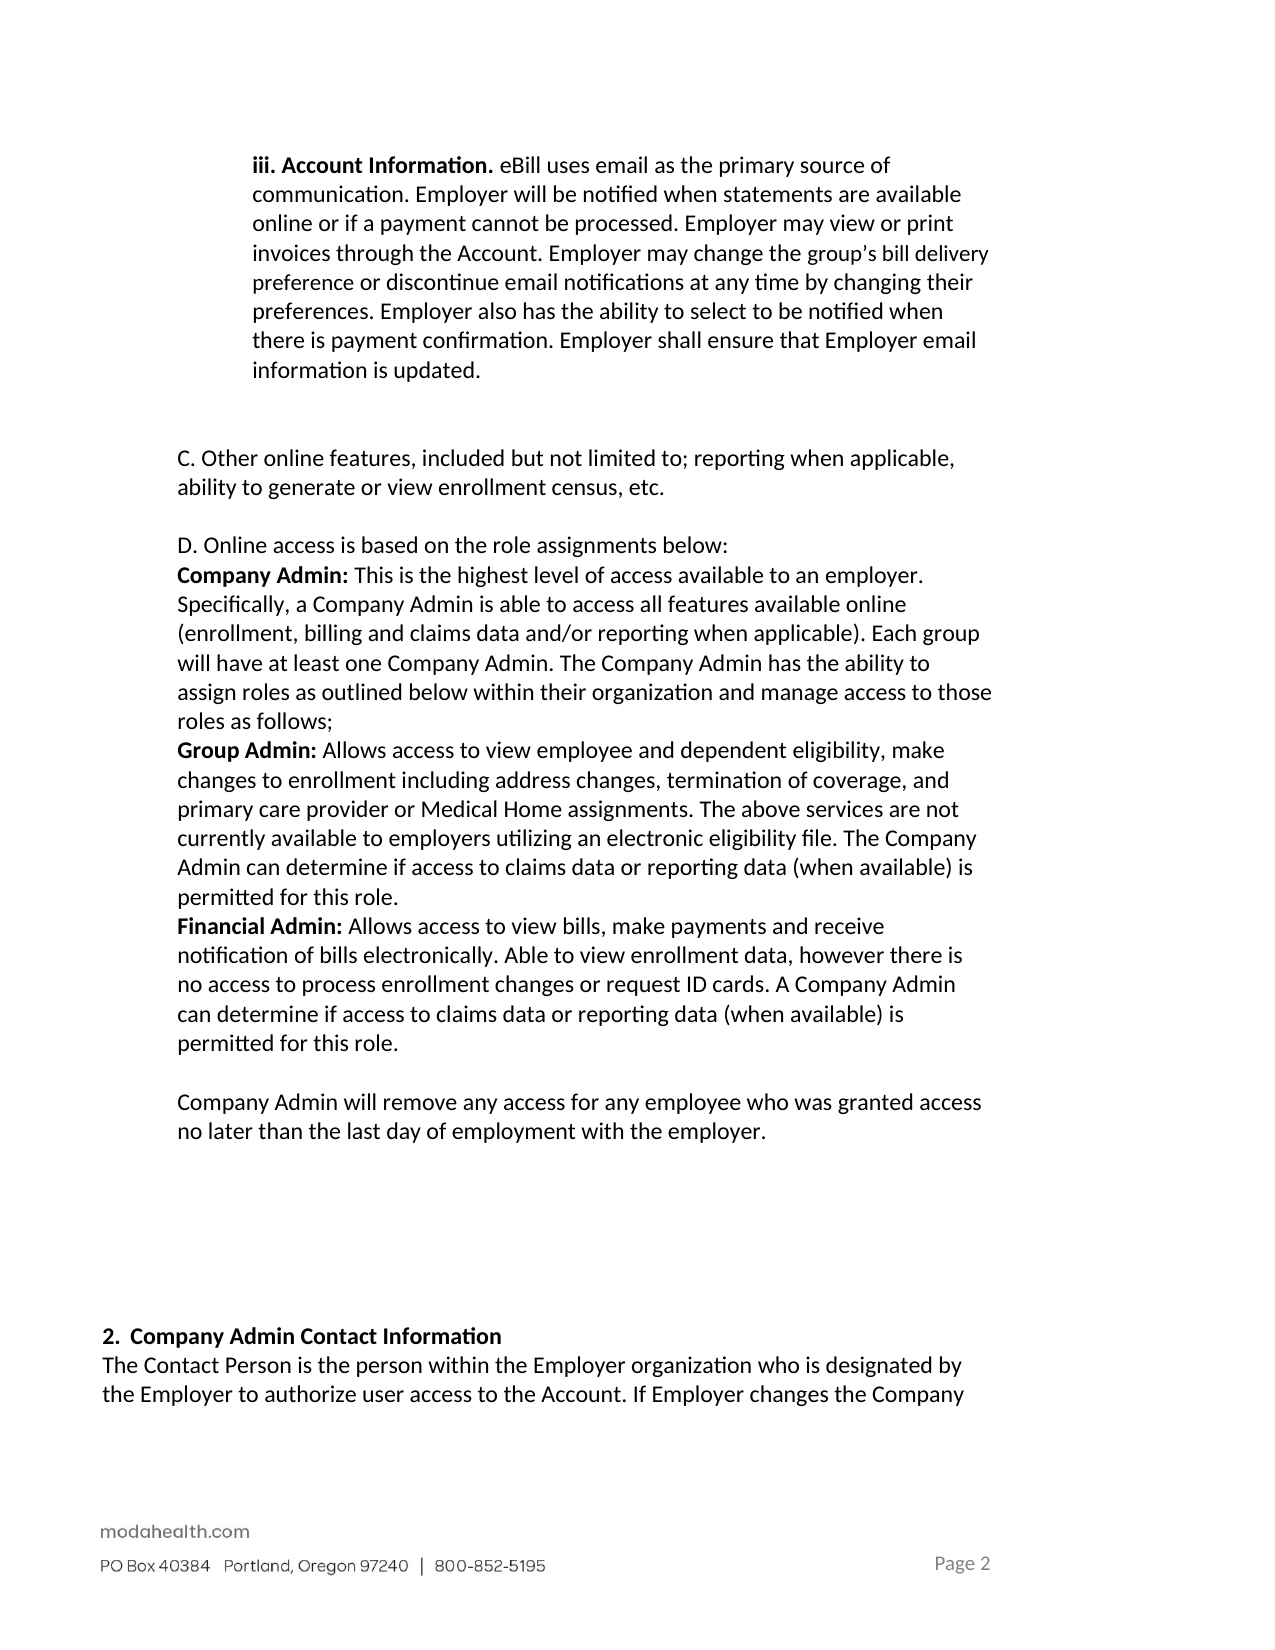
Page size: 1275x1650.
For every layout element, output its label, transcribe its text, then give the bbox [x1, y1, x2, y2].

text Group Admin: Allows access to view employee and dependent eligibility, make changes to enrollment including address changes, termination of coverage, and primary care provider or Medical Home assignments. The above services are not currently available to employers utilizing an electronic eligibility file. The Company Admin can determine if access to claims data or reporting data (when available) is permitted for this role. [177, 735, 993, 911]
text C. Other online features, included but not limited to; reporting when applicable, ability to generate or view enrollment census, etc. [177, 443, 993, 501]
text D. Online access is based on the role assignments below: [102, 531, 993, 560]
text iii. Account Information. eBill uses email as the primary source of communication. Employer will be notified when statements are available online or if a payment cannot be processed. Employer may view or print invoices through the Account. Employer may change the group’s bill delivery preference or discontinue email notifications at any time by changing their preferences. Employer also has the ability to select to be notified when there is payment confirmation. Employer shall ensure that Employer email information is updated. [252, 150, 993, 384]
picture [92, 1477, 876, 1650]
text Financial Admin: Allows access to view bills, make payments and receive notification of bills electronically. Able to view enrollment data, however there is no access to process enrollment changes or request ID cards. A Company Admin can determine if access to claims data or reporting data (when available) is permitted for this role. [177, 911, 993, 1057]
text 2. Company Admin Contact Information [102, 1321, 993, 1350]
text Company Admin: This is the highest level of access available to an employer. Specifically, a Company Admin is able to access all features available online (enrollment, billing and claims data and/or reporting when applicable). Each group will have at least one Company Admin. The Company Admin has the ability to assign roles as outlined below within their organization and manage access to those roles as follows; [177, 560, 993, 735]
text Company Admin will remove any access for any employee who was granted access no later than the last day of employment with the employer. [177, 1087, 993, 1145]
